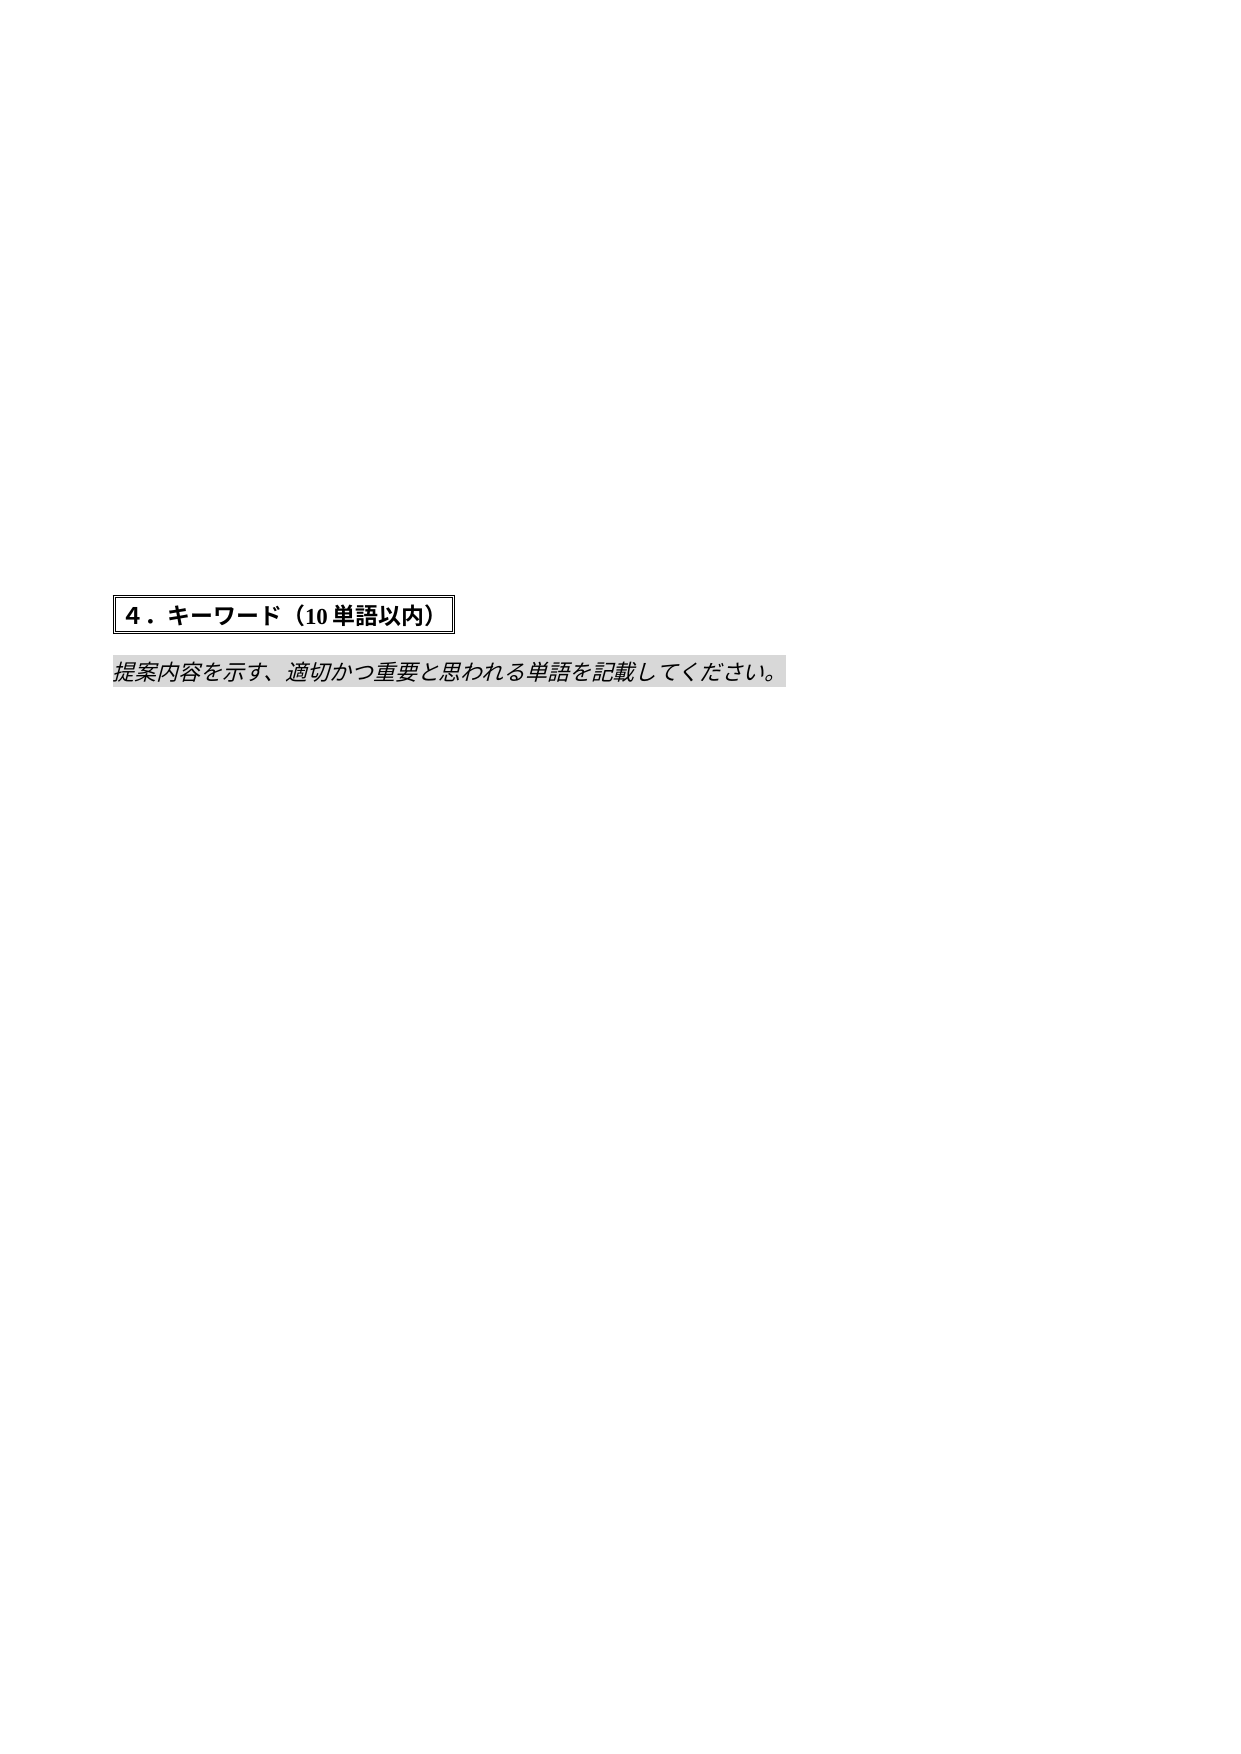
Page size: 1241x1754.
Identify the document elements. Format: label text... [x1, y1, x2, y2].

text ４．キーワード（10単語以内） [112, 577, 1128, 652]
text 提案内容を示す、適切かつ重要と思われる単語を記載してください。 [112, 652, 1128, 689]
